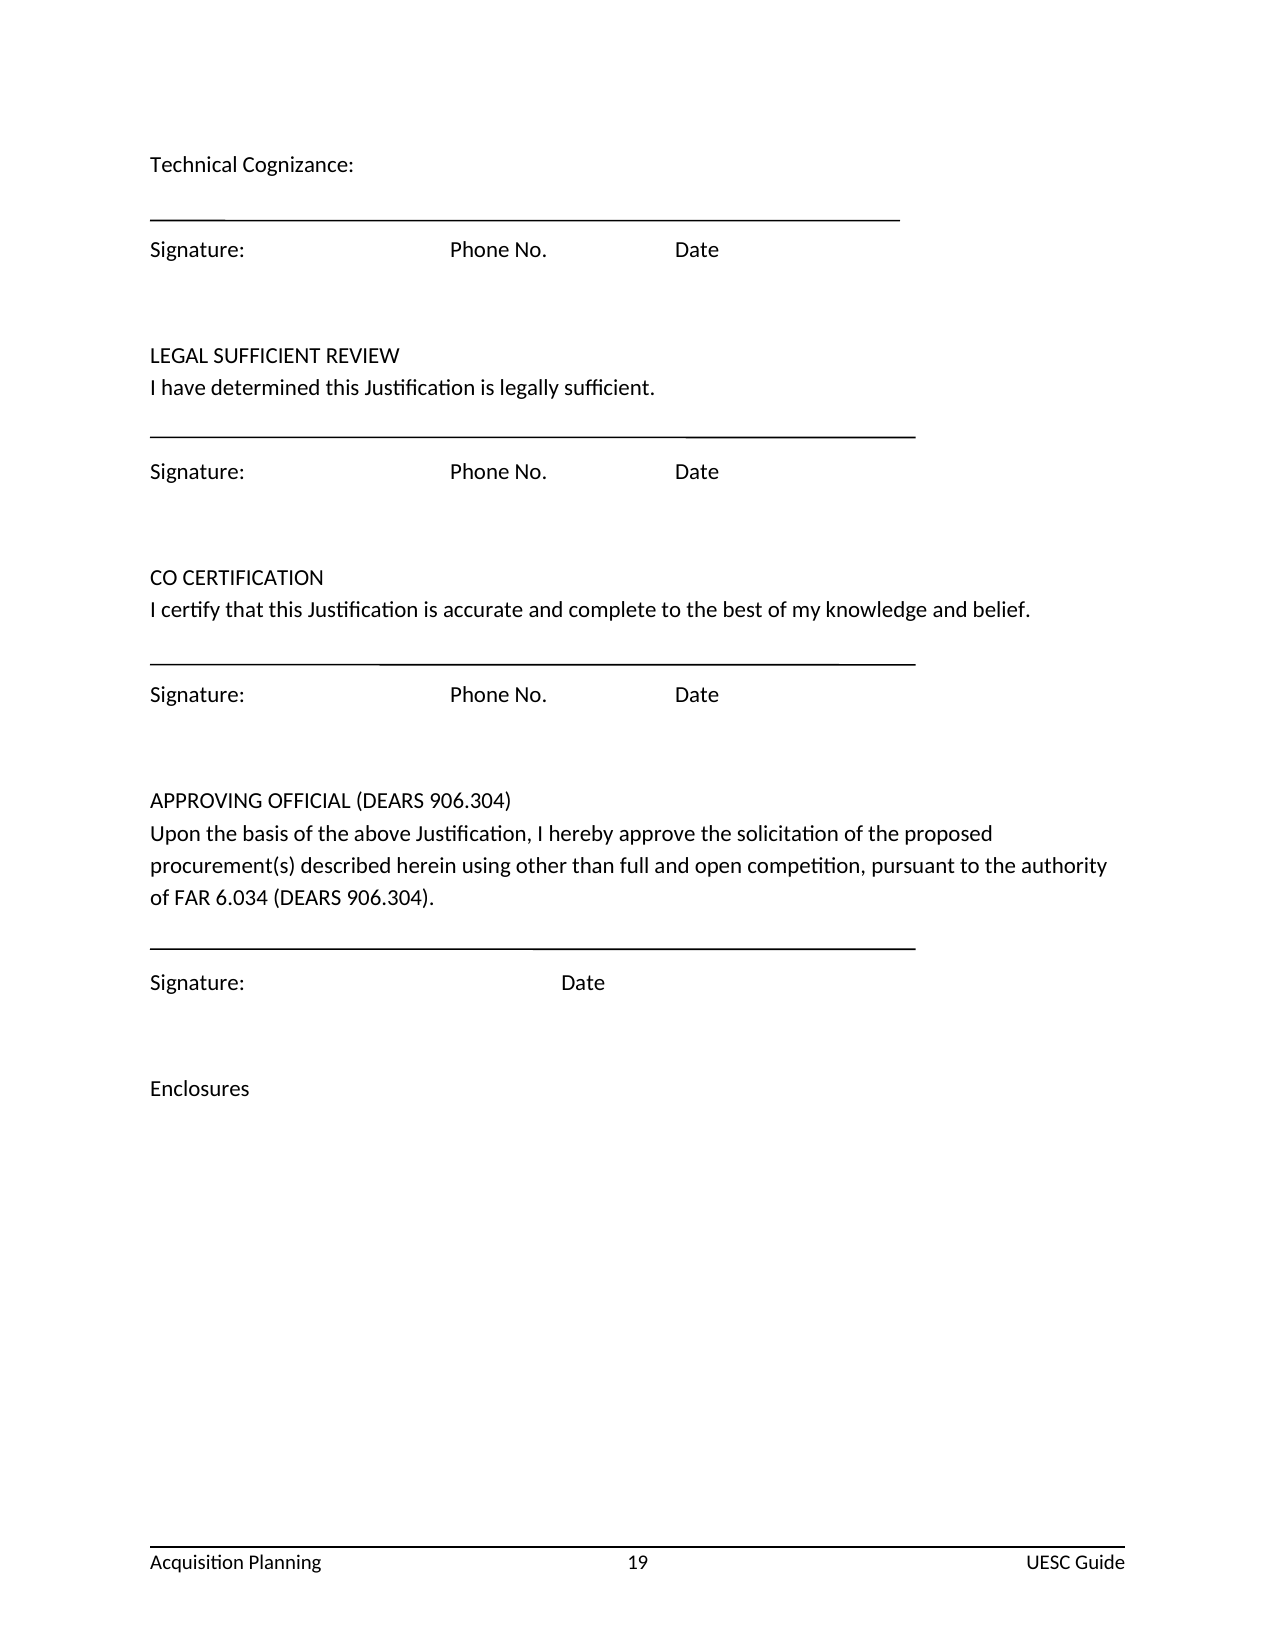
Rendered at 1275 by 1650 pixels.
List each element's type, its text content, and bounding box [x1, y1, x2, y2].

text I certify that this Justification is accurate and complete to the best of my knowledge and belief. [150, 595, 1125, 623]
text I have determined this Justification is legally sufficient. [150, 373, 1125, 401]
text Technical Cognizance: [150, 150, 1125, 178]
text Signature: Phone No. Date [150, 680, 1125, 708]
text Signature: Phone No. Date [150, 457, 1125, 485]
text Signature: Phone No. Date [150, 235, 1125, 263]
text CO CERTIFICATION [150, 563, 1125, 591]
text LEGAL SUFFICIENT REVIEW [150, 341, 1125, 369]
text APPROVING OFFICIAL (DEARS 906.304) [150, 786, 1125, 814]
text Enclosures [150, 1074, 1125, 1102]
text Signature: Date [150, 968, 1125, 996]
text Upon the basis of the above Justification, I hereby approve the solicitation of the proposed procurement(s) described herein using other than full and open competition, pursuant to the authority of FAR 6.034 (DEARS 906.304). [150, 819, 1125, 911]
